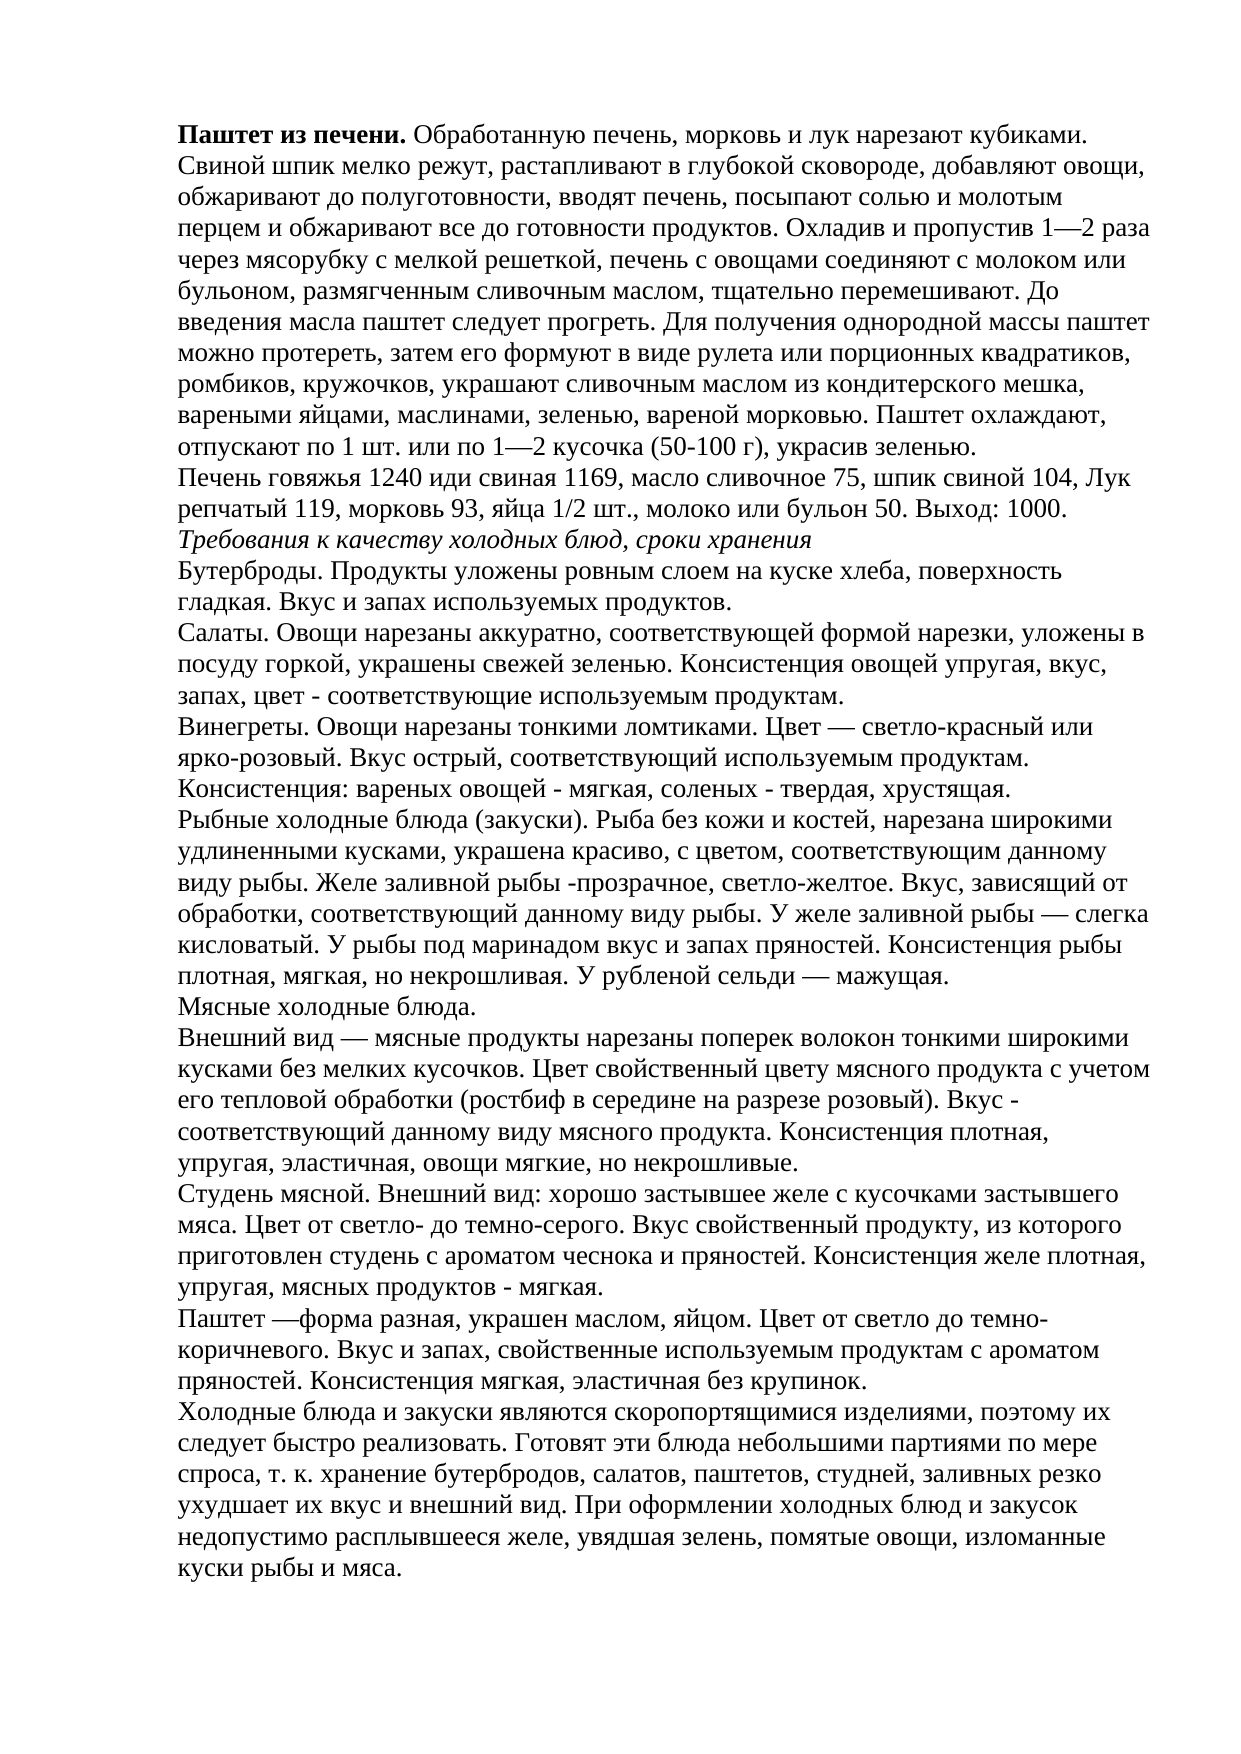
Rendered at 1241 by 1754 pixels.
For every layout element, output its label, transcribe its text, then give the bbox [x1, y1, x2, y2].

text Печень говяжья 1240 иди свиная 1169, масло сливочное 75, шпик свиной 104, Лук репчатый 119, морковь 93, яйца 1/2 шт., молоко или бульон 50. Выход: 1000. [177, 461, 1152, 523]
text Винегреты. Овощи нарезаны тонкими ломтиками. Цвет — светло-красный или ярко-розовый. Вкус острый, соответствующий используемым продуктам. Консистенция: вареных овощей - мягкая, соленых - твердая, хрустящая. [177, 710, 1152, 803]
text Холодные блюда и закуски являются скоропортящимися изделиями, поэтому их следует быстро реализовать. Готовят эти блюда небольшими партиями по мере спроса, т. к. хранение бутербродов, салатов, паштетов, студней, заливных резко ухудшает их вкус и внешний вид. При оформлении холодных блюд и закусок недопустимо расплывшееся желе, увядшая зелень, помятые овощи, изломанные куски рыбы и мяса. [177, 1395, 1152, 1582]
text Требования к качеству холодных блюд, сроки хранения [177, 523, 1152, 554]
text Паштет —форма разная, украшен маслом, яйцом. Цвет от светло до темно-коричневого. Вкус и запах, свойственные используемым продуктам с ароматом пряностей. Консистенция мягкая, эластичная без крупинок. [177, 1302, 1152, 1395]
text Салаты. Овощи нарезаны аккуратно, соответствующей формой нарезки, уложены в посуду горкой, украшены свежей зеленью. Консистенция овощей упругая, вкус, запах, цвет - соответствующие используемым продуктам. [177, 616, 1152, 710]
text Внешний вид — мясные продукты нарезаны поперек волокон тонкими широкими кусками без мелких кусочков. Цвет свойственный цвету мясного продукта с учетом его тепловой обработки (ростбиф в середине на разрезе розовый). Вкус - соответствующий данному виду мясного продукта. Консистенция плотная, упругая, эластичная, овощи мягкие, но некрошливые. [177, 1021, 1152, 1177]
text Бутерброды. Продукты уложены ровным слоем на куске хлеба, поверхность гладкая. Вкус и запах используемых продуктов. [177, 554, 1152, 616]
text Мясные холодные блюда. [177, 990, 1152, 1021]
text Рыбные холодные блюда (закуски). Рыба без кожи и костей, нарезана широкими удлиненными кусками, украшена красиво, с цветом, соответствующим данному виду рыбы. Желе заливной рыбы -прозрачное, светло-желтое. Вкус, зависящий от обработки, соответствующий данному виду рыбы. У желе заливной рыбы — слегка кисловатый. У рыбы под маринадом вкус и запах пряностей. Консистенция рыбы плотная, мягкая, но некрошливая. У рубленой сельди — мажущая. [177, 803, 1152, 990]
text Паштет из печени. Обработанную печень, морковь и лук нарезают кубиками. Свиной шпик мелко режут, растапливают в глубокой сковороде, добавляют овощи, обжаривают до полуготовности, вводят печень, посыпают солью и молотым перцем и обжаривают все до готовности продуктов. Охладив и пропустив 1—2 раза через мясорубку с мелкой решеткой, печень с овощами соединяют с молоком или бульоном, размягченным сливочным маслом, тщательно перемешивают. До введения масла паштет следует прогреть. Для получения однородной массы паштет можно протереть, затем его формуют в виде рулета или порционных квадратиков, ромбиков, кружочков, украшают сливочным маслом из кондитерского мешка, вареными яйцами, маслинами, зеленью, вареной морковью. Паштет охлаждают, отпускают по 1 шт. или по 1—2 кусочка (50-100 г), украсив зеленью. [177, 118, 1152, 461]
text Студень мясной. Внешний вид: хорошо застывшее желе с кусочками застывшего мяса. Цвет от светло- до темно-серого. Вкус свойственный продукту, из которого приготовлен студень с ароматом чеснока и пряностей. Консистенция желе плотная, упругая, мясных продуктов - мягкая. [177, 1177, 1152, 1302]
